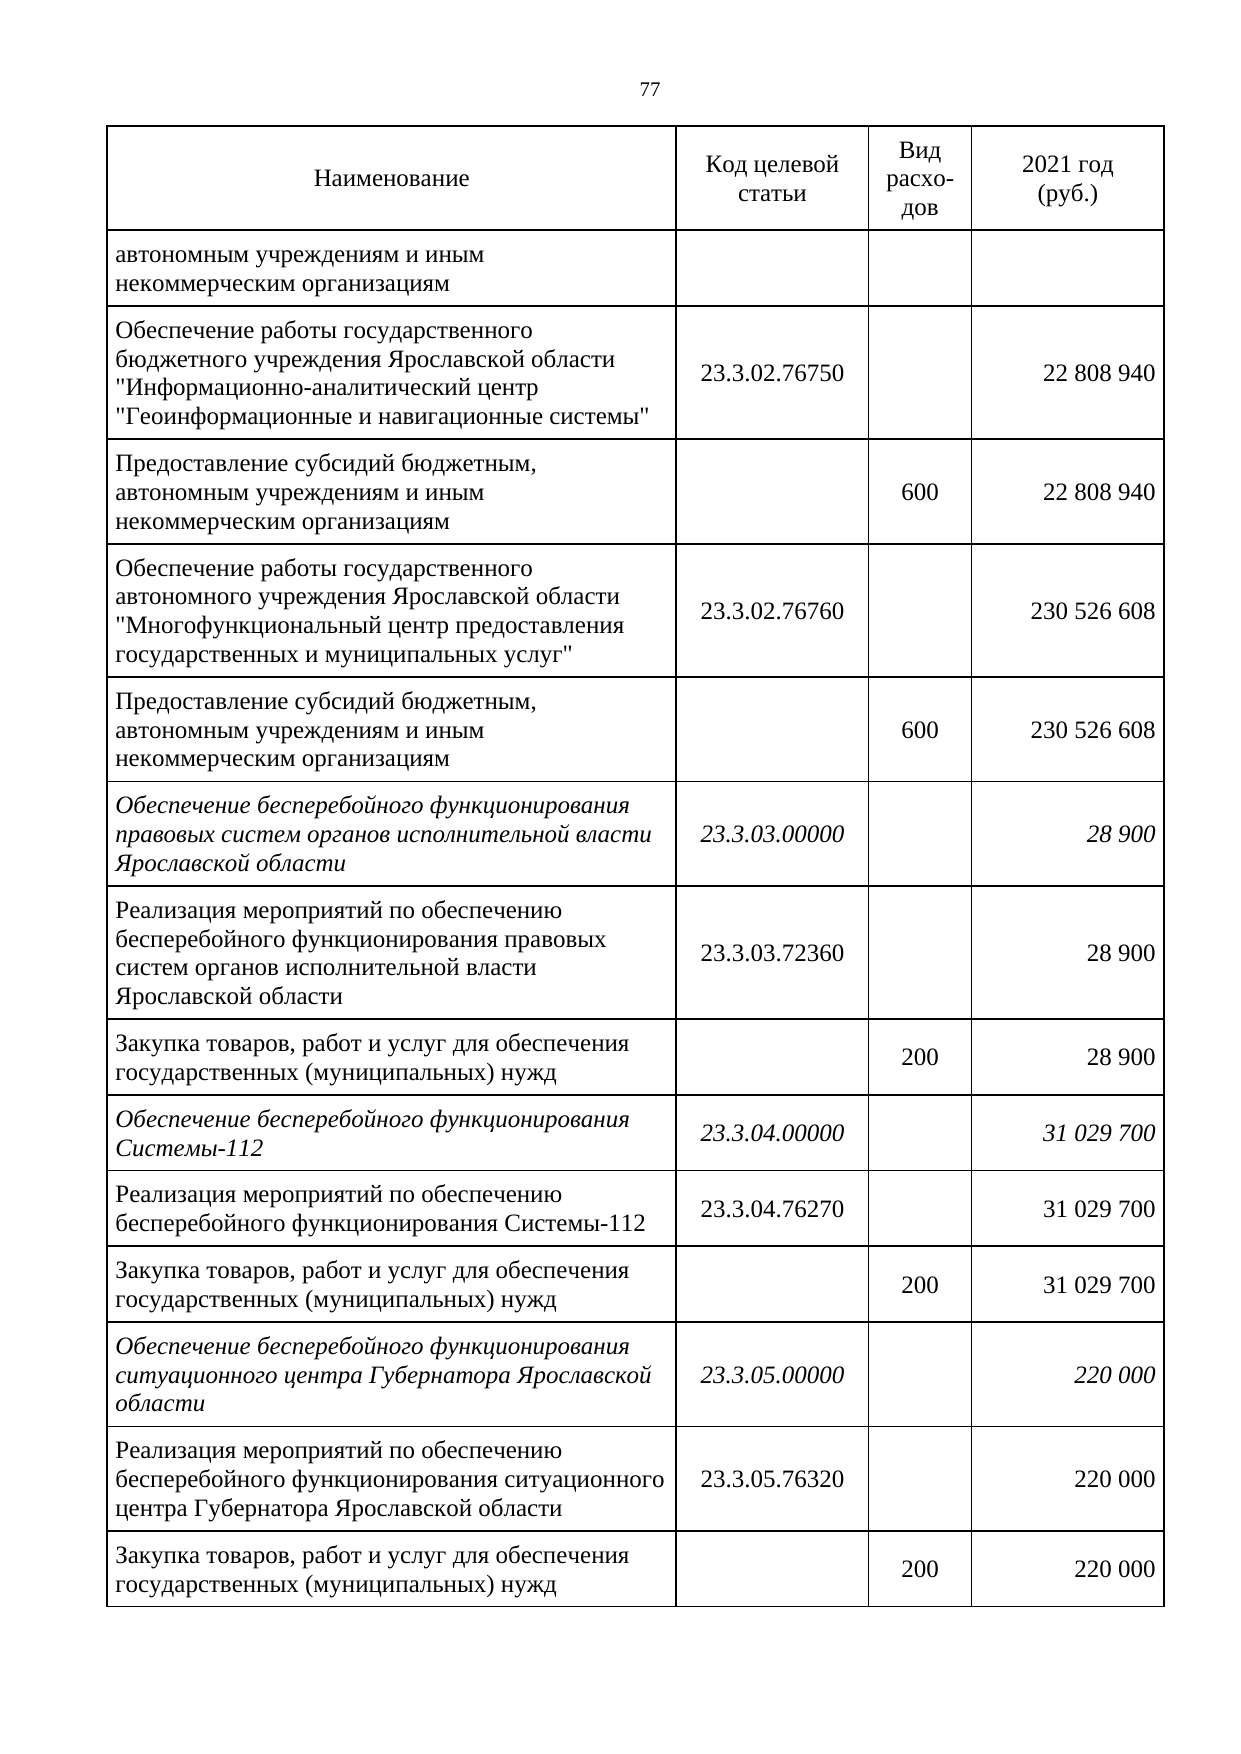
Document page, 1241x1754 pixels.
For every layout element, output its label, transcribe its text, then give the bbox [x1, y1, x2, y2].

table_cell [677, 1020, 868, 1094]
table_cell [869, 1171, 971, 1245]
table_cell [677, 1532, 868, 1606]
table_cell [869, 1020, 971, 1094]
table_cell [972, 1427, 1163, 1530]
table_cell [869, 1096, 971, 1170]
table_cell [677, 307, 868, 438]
table_header Наименование [108, 127, 675, 229]
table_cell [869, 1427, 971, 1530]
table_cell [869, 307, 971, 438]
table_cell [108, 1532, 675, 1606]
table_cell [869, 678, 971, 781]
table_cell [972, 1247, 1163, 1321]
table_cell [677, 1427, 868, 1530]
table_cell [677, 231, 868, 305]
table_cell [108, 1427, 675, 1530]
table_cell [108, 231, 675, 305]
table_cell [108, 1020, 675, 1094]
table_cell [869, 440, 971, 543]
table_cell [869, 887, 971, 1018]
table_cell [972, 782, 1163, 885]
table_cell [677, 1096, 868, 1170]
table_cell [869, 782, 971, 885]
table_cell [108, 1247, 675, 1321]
table_header 2021 год (руб.) [972, 127, 1163, 229]
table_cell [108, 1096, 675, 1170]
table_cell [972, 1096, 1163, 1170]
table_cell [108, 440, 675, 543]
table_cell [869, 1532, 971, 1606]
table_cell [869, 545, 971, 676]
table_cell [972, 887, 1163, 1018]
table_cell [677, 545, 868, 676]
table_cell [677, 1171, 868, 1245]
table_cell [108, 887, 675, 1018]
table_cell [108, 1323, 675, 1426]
table_header Код целевой статьи [677, 127, 868, 229]
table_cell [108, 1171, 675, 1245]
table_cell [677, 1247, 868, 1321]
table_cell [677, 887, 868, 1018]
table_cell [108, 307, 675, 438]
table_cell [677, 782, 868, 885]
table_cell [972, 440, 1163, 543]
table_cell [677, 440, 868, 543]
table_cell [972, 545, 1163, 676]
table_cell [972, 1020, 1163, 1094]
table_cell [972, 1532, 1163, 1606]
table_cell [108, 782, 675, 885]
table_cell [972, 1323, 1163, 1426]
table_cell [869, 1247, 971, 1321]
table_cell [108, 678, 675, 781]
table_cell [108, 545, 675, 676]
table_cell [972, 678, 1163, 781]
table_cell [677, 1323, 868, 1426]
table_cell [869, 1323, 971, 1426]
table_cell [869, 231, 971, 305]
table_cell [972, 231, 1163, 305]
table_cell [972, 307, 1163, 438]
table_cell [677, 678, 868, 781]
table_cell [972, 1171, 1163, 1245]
table_header Вид расхо-дов [869, 127, 971, 229]
